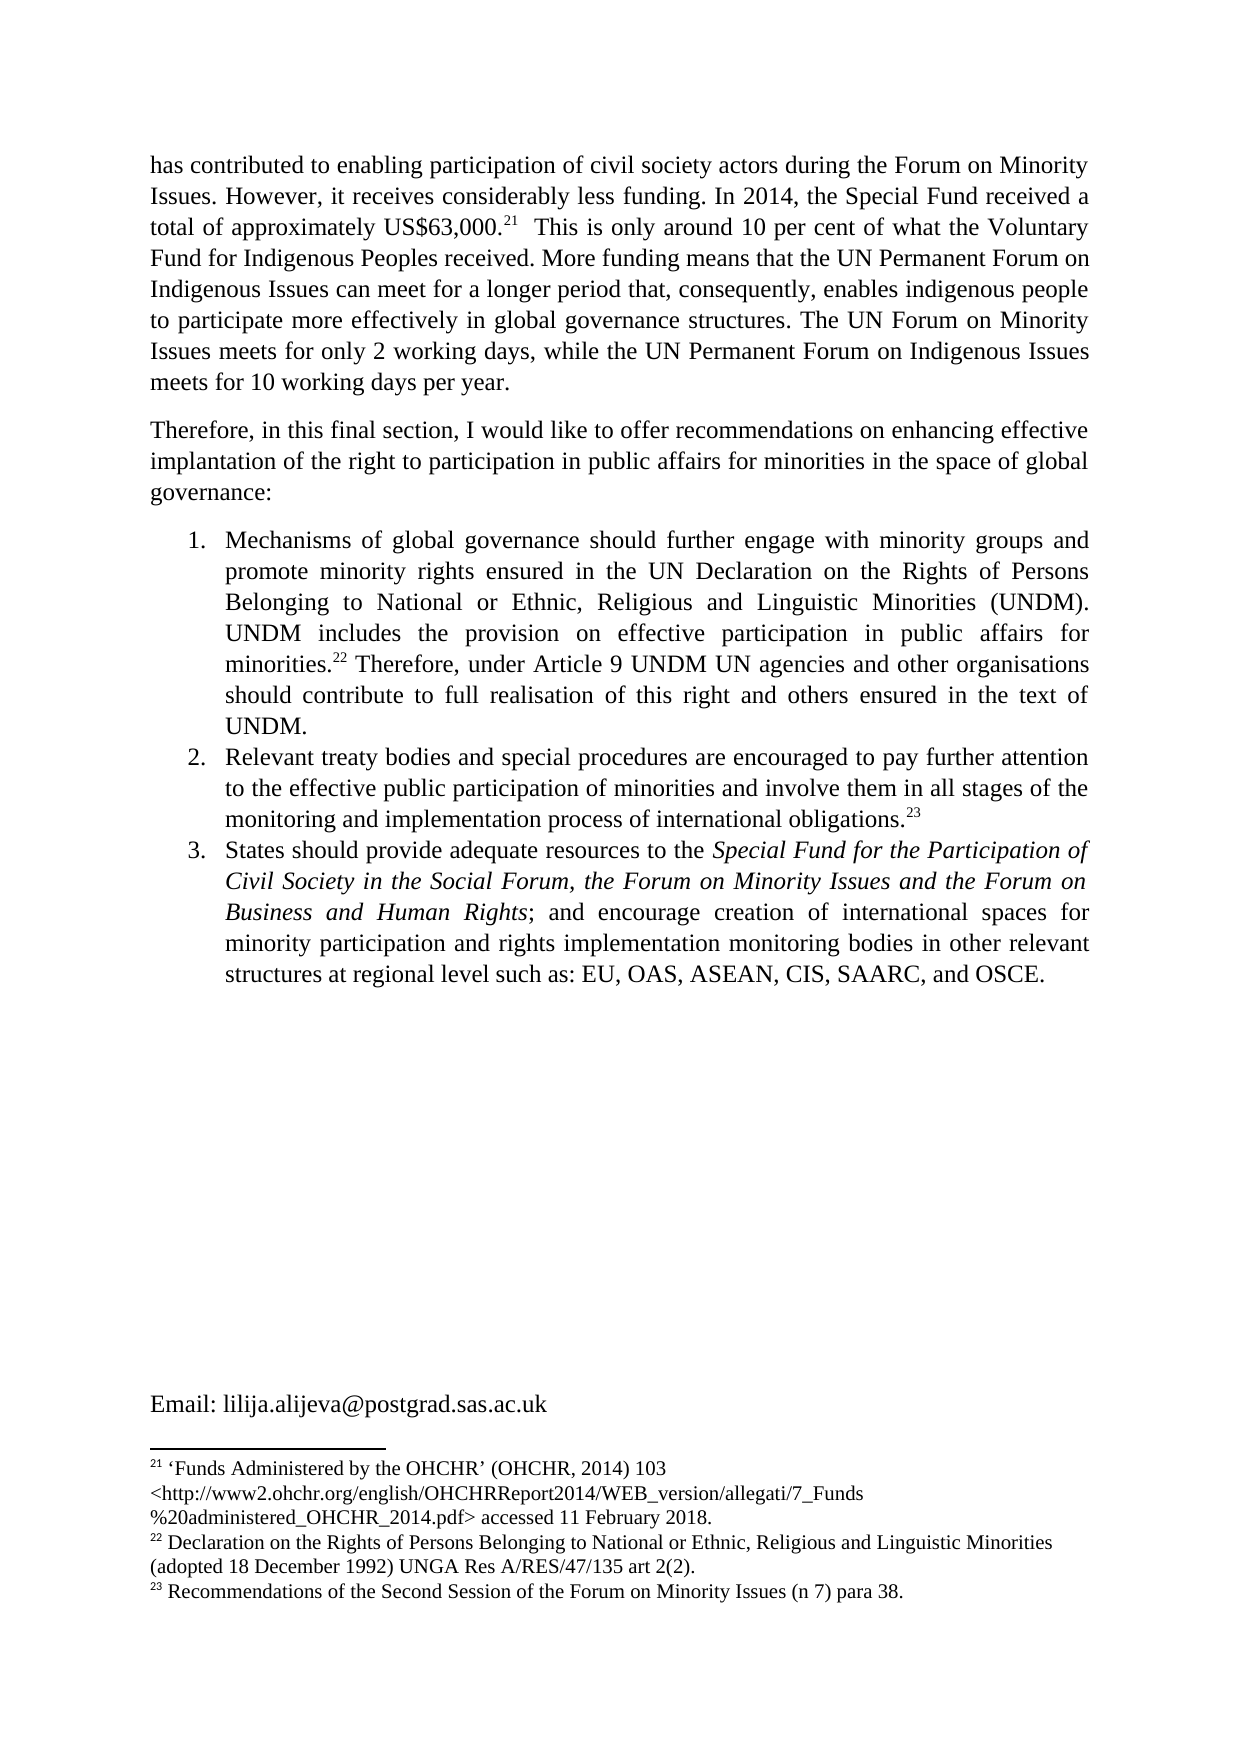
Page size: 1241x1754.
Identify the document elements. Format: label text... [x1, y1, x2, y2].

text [150, 150, 1090, 396]
list States should provide adequate resources to the Special Fund for the Participation of Civil Society in the Social Forum, the Forum on Minority Issues and the Forum on Business and Human Rights; and encourage creation of international spaces for minority participation and rights implementation monitoring bodies in other relevant structures at regional level such as: EU, OAS, ASEAN, CIS, SAARC, and OSCE. [187, 835, 1090, 988]
text Email: lilija.alijeva@postgrad.sas.ac.uk [150, 1389, 1090, 1417]
list Relevant treaty bodies and special procedures are encouraged to pay further attention to the effective public participation of minorities and involve them in all stages of the monitoring and implementation process of international obligations. [187, 742, 1090, 833]
text Therefore, in this final section, I would like to offer recommendations on enhancing effective implantation of the right to participation in public affairs for minorities in the space of global governance: [150, 415, 1090, 506]
list Mechanisms of global governance should further engage with minority groups and promote minority rights ensured in the UN Declaration on the Rights of Persons Belonging to National or Ethnic, Religious and Linguistic Minorities (UNDM). UNDM includes the provision on effective participation in public affairs for minorities. Therefore, under Article 9 UNDM UN agencies and other organisations should contribute to full realisation of this right and others ensured in the text of UNDM. [187, 525, 1090, 740]
